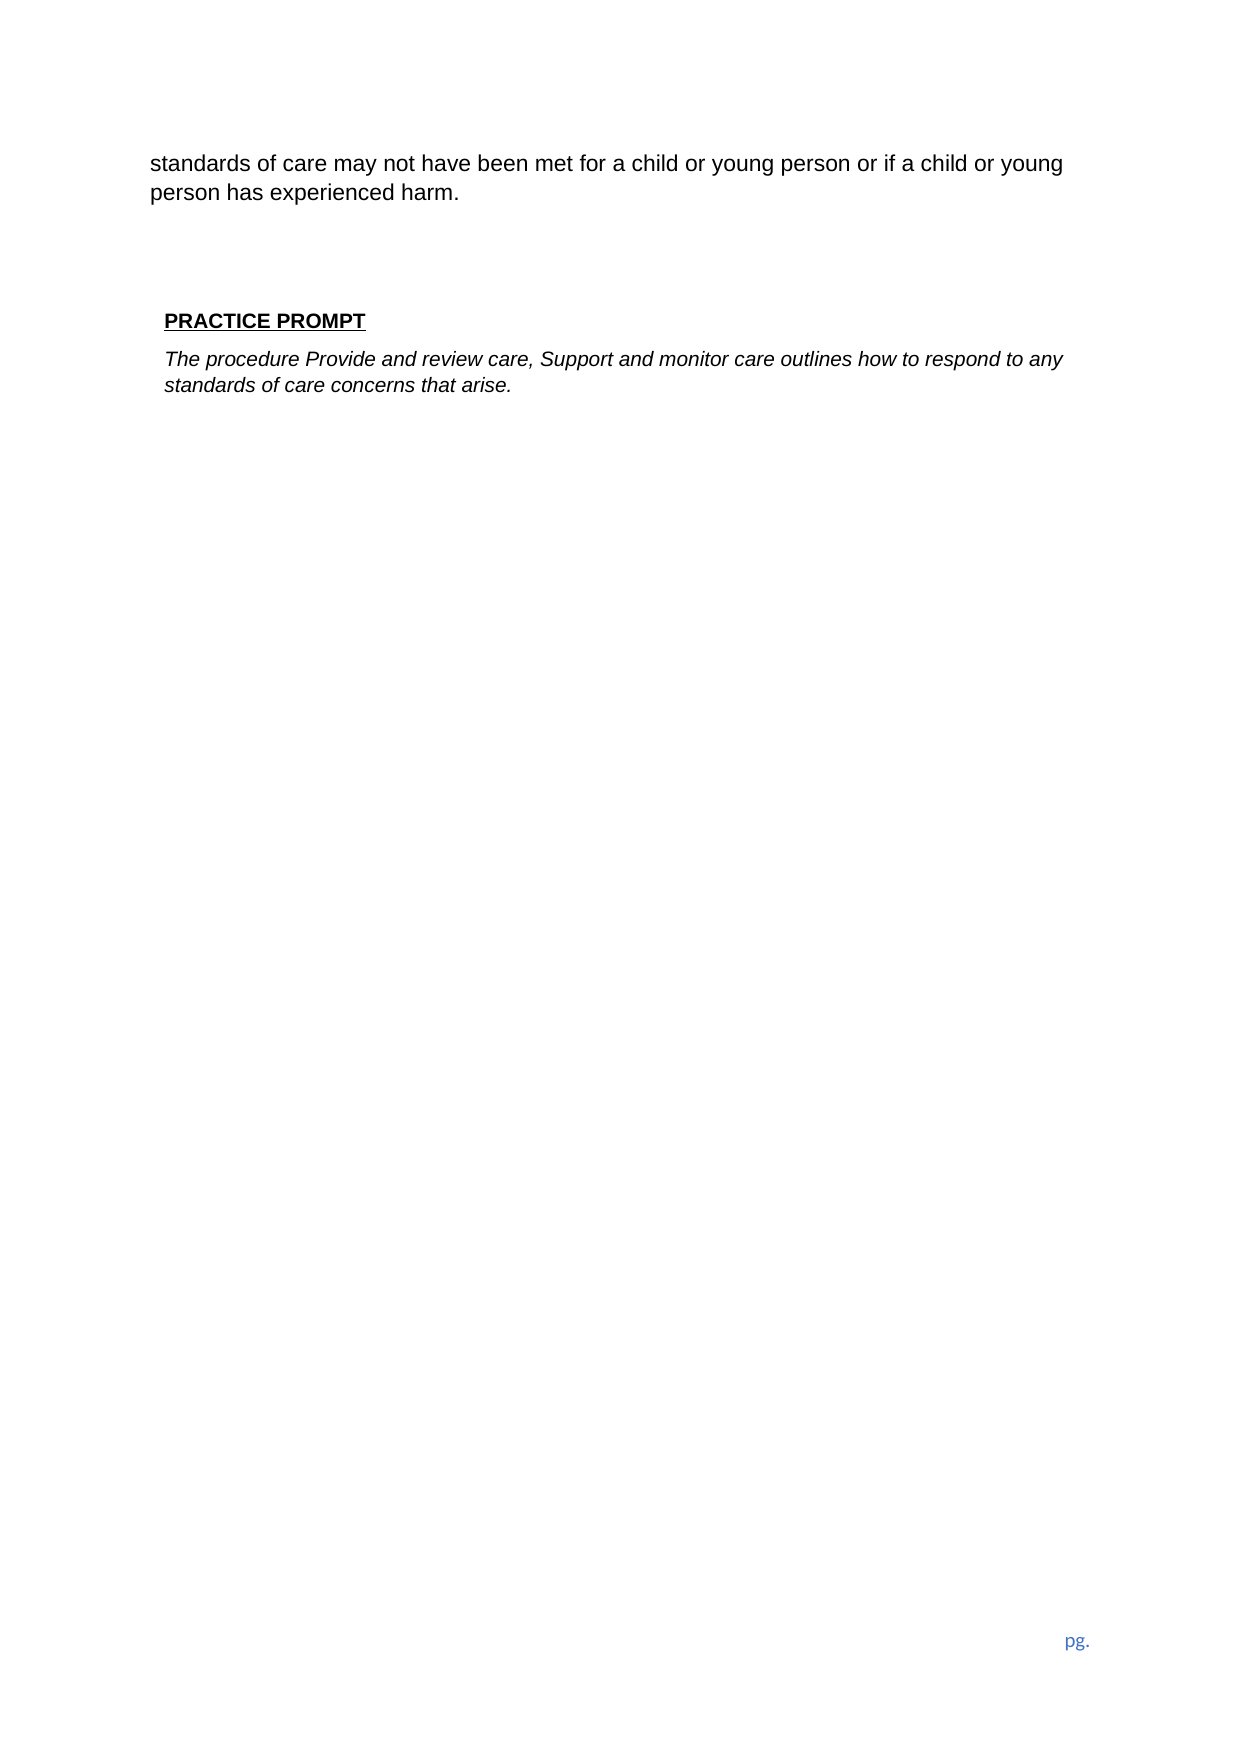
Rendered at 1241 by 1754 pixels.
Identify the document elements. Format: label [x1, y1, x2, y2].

text [150, 150, 1090, 205]
